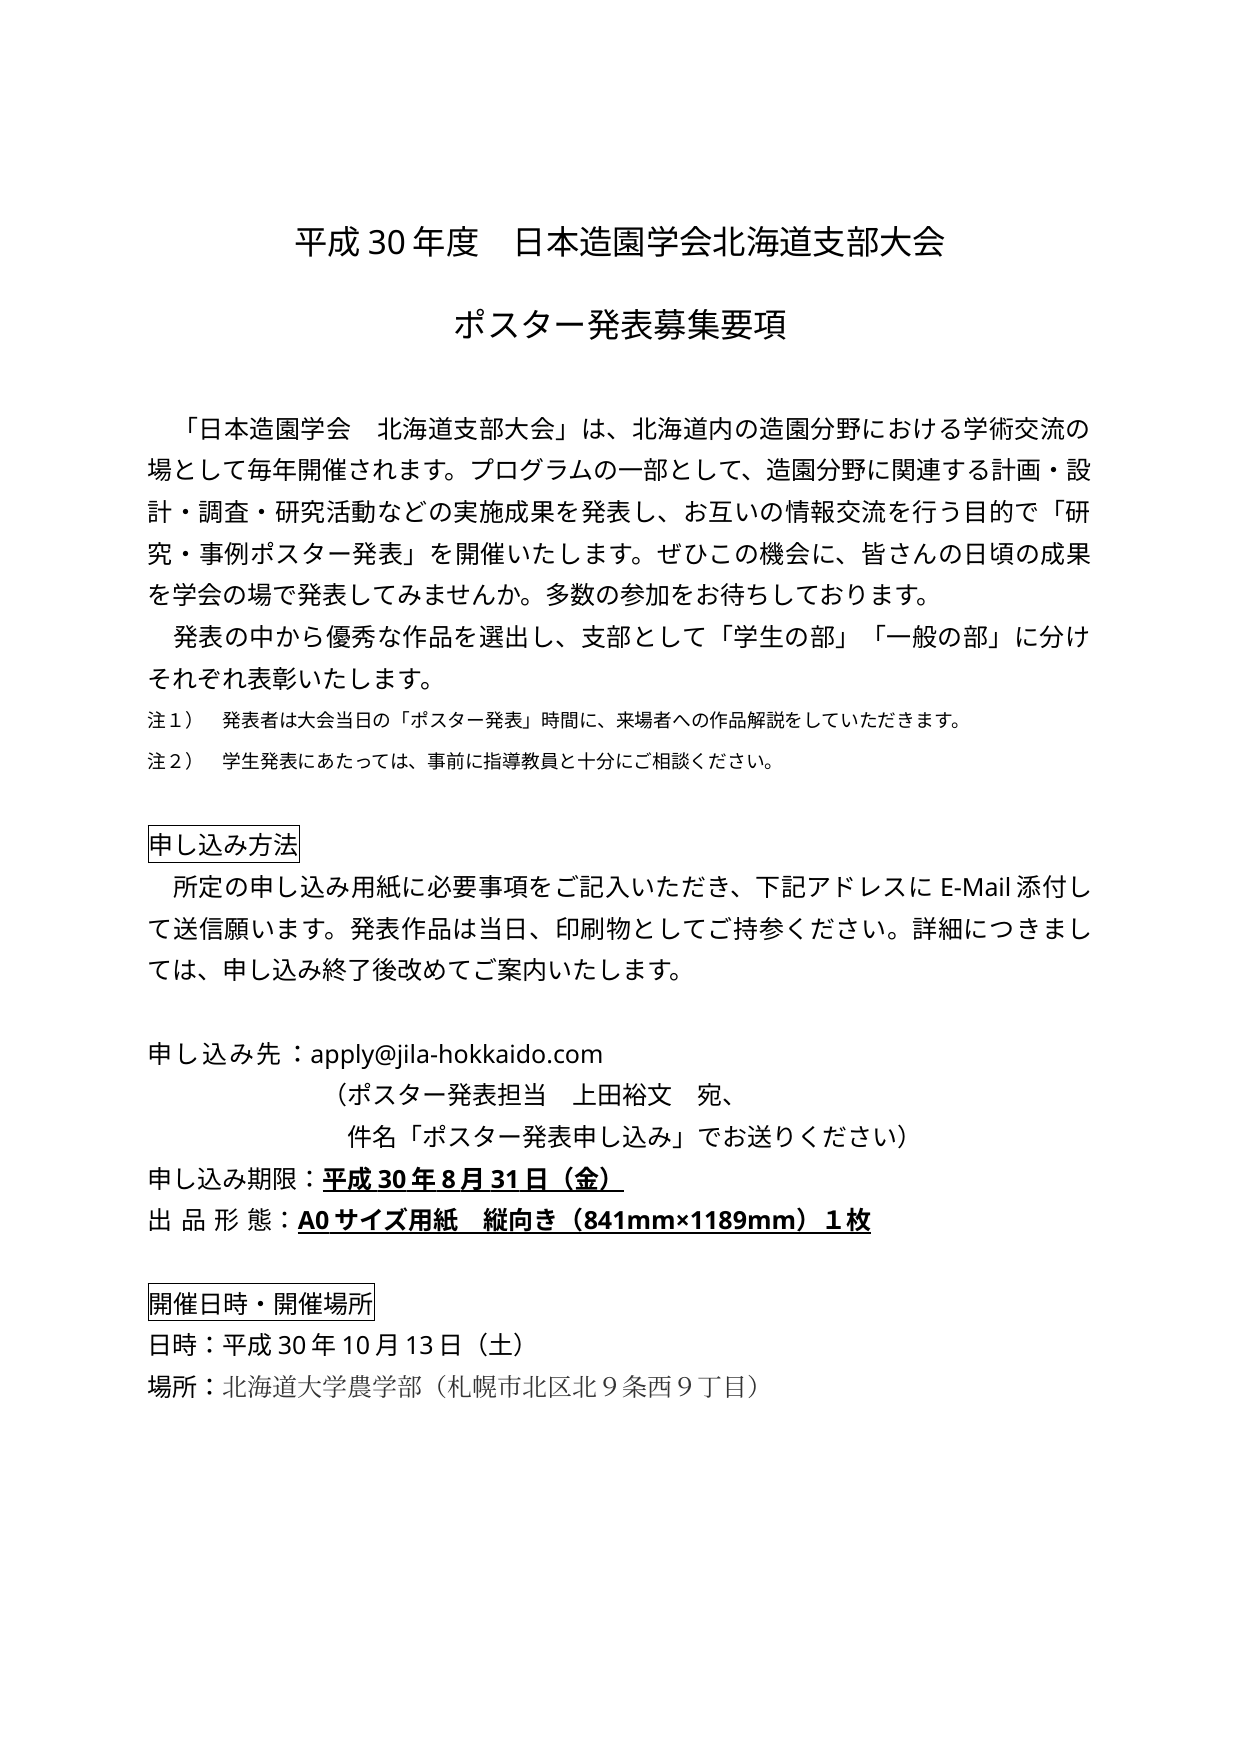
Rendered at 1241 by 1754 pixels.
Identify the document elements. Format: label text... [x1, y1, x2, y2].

text 日時：平成30年10月13日（土） [148, 1323, 1092, 1365]
text ポスター発表募集要項 [148, 281, 1092, 365]
text 平成30年度 日本造園学会北海道支部大会 [148, 198, 1092, 281]
text 件名「ポスター発表申し込み」でお送りください） [148, 1115, 1092, 1156]
text 発表の中から優秀な作品を選出し、支部として「学生の部」「一般の部」に分けそれぞれ表彰いたします。 [148, 615, 1092, 698]
text 場所：北海道大学農学部（札幌市北区北９条西９丁目） [148, 1365, 1092, 1406]
text 所定の申し込み用紙に必要事項をご記入いただき、下記アドレスにE-Mail添付して送信願います。発表作品は当日、印刷物としてご持参ください。詳細につきましては、申し込み終了後改めてご案内いたします。 [148, 865, 1092, 990]
text 「日本造園学会 北海道支部大会」は、北海道内の造園分野における学術交流の場として毎年開催されます。プログラムの一部として、造園分野に関連する計画・設計・調査・研究活動などの実施成果を発表し、お互いの情報交流を行う目的で「研究・事例ポスター発表」を開催いたします。ぜひこの機会に、皆さんの日頃の成果を学会の場で発表してみませんか。多数の参加をお待ちしております。 [148, 406, 1092, 615]
text 開催日時・開催場所 [148, 1281, 1092, 1323]
text 申し込み先：apply@jila-hokkaido.com [148, 1031, 1092, 1073]
text 出品形態：A0サイズ用紙 縦向き（841mm×1189mm）１枚 [148, 1198, 1092, 1240]
text 申し込み方法 [148, 823, 1092, 865]
list 学生発表にあたっては、事前に指導教員と十分にご相談ください。 [148, 740, 1092, 781]
list 発表者は大会当日の「ポスター発表」時間に、来場者への作品解説をしていただきます。 [148, 698, 1092, 740]
text （ポスター発表担当 上田裕文 宛、 [148, 1073, 1092, 1115]
text 申し込み期限：平成30年8月31日（金） [148, 1156, 1092, 1198]
